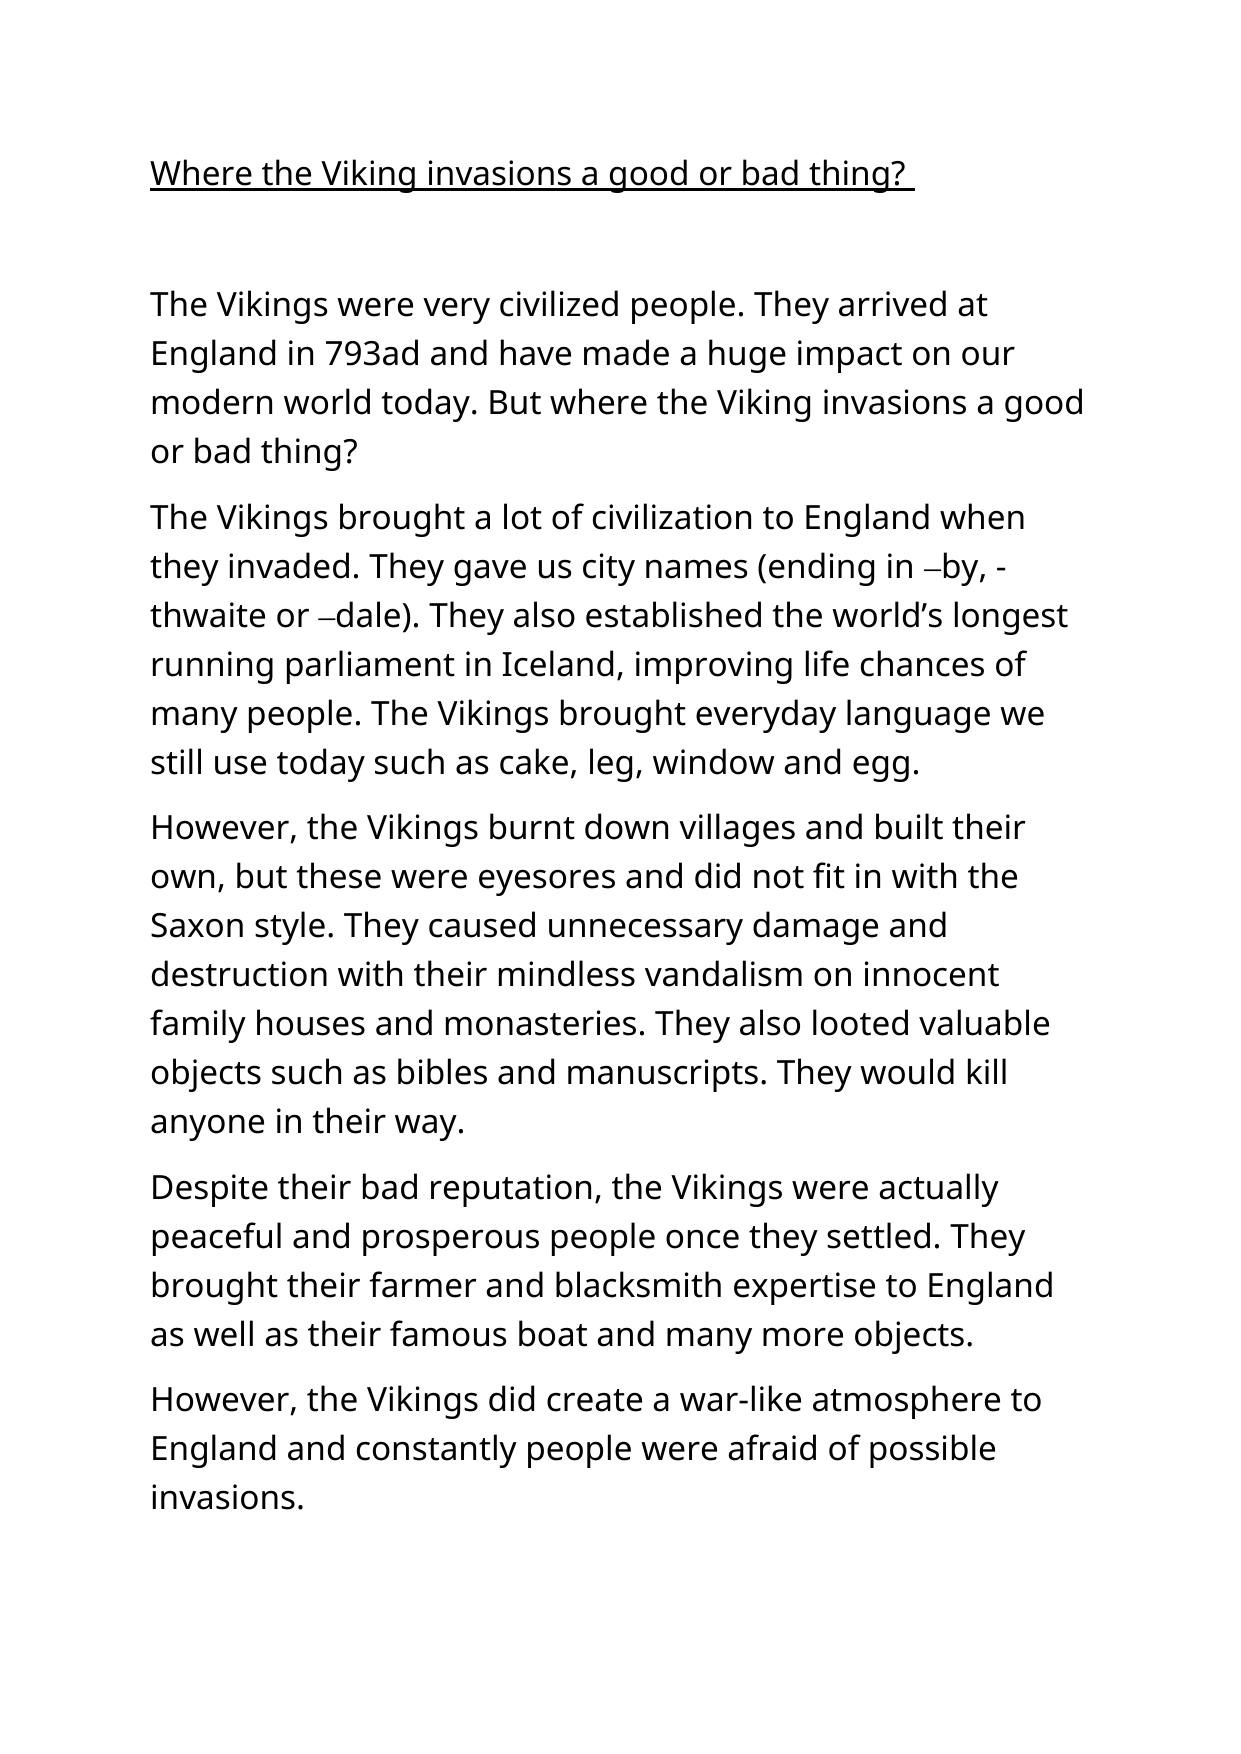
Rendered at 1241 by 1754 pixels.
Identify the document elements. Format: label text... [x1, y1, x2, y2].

text The Vikings were very civilized people. They arrived at England in 793ad and have made a huge impact on our modern world today. But where the Viking invasions a good or bad thing? [150, 281, 1090, 473]
text Despite their bad reputation, the Vikings were actually peaceful and prosperous people once they settled. They brought their farmer and blacksmith expertise to England as well as their famous boat and many more objects. [150, 1163, 1090, 1356]
text The Vikings brought a lot of civilization to England when they invaded. They gave us city names (ending in –by, -thwaite or –dale). They also established the world’s longest running parliament in Iceland, improving life chances of many people. The Vikings brought everyday language we still use today such as cake, leg, window and egg. [150, 494, 1090, 784]
text Where the Viking invasions a good or bad thing? [150, 150, 1090, 195]
text However, the Vikings did create a war-like atmosphere to England and constantly people were afraid of possible invasions. [150, 1376, 1090, 1519]
text However, the Vikings burnt down villages and built their own, but these were eyesores and did not fit in with the Saxon style. They caused unnecessary damage and destruction with their mindless vandalism on innocent family houses and monasteries. They also looted valuable objects such as bibles and manuscripts. They would kill anyone in their way. [150, 804, 1090, 1143]
